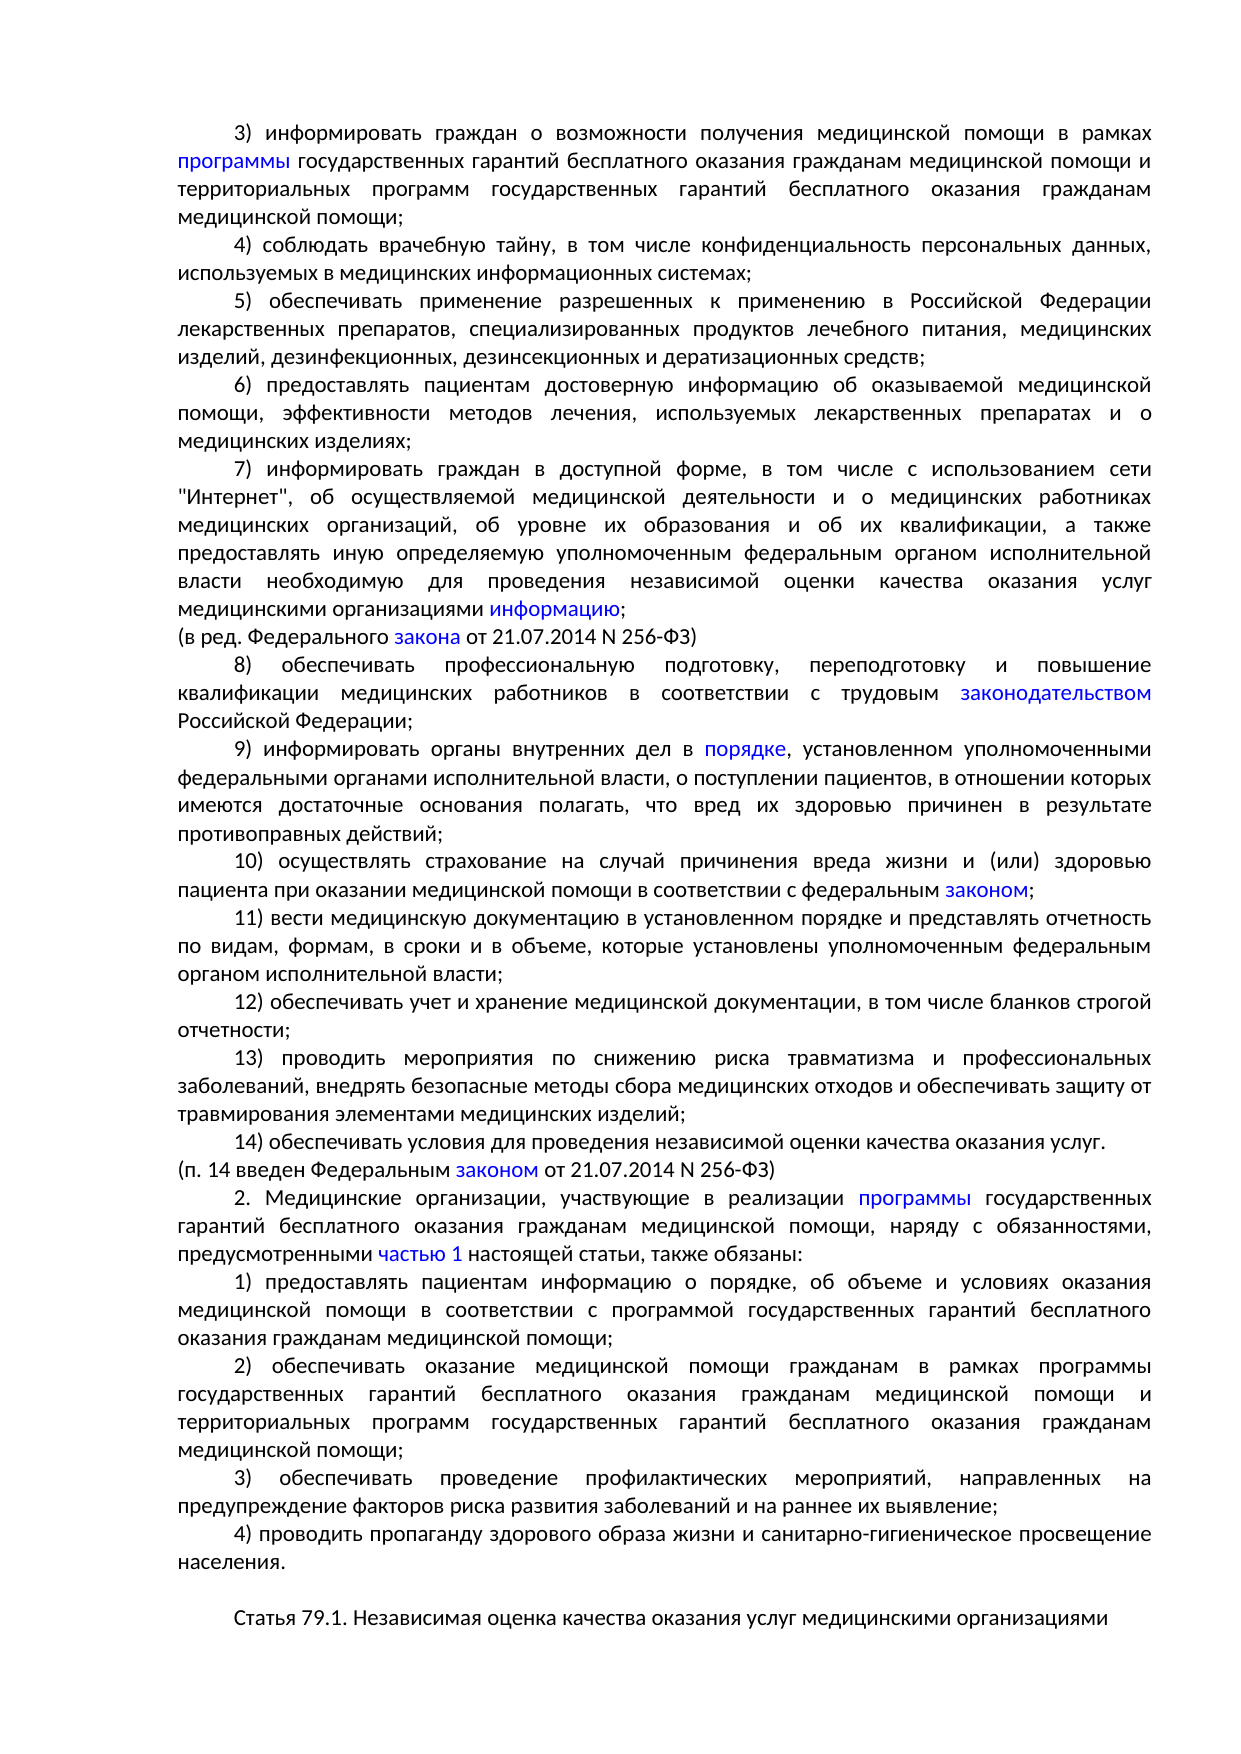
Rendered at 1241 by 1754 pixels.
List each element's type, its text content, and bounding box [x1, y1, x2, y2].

text 14) обеспечивать условия для проведения независимой оценки качества оказания услуг. [177, 1127, 1152, 1155]
text Статья 79.1. Независимая оценка качества оказания услуг медицинскими организациями [177, 1603, 1152, 1631]
text 1) предоставлять пациентам информацию о порядке, об объеме и условиях оказания медицинской помощи в соответствии с программой государственных гарантий бесплатного оказания гражданам медицинской помощи; [177, 1267, 1152, 1351]
text 6) предоставлять пациентам достоверную информацию об оказываемой медицинской помощи, эффективности методов лечения, используемых лекарственных препаратах и о медицинских изделиях; [177, 370, 1152, 454]
text 2. Медицинские организации, участвующие в реализации программы государственных гарантий бесплатного оказания гражданам медицинской помощи, наряду с обязанностями, предусмотренными частью 1 настоящей статьи, также обязаны: [177, 1183, 1152, 1267]
text (в ред. Федерального закона от 21.07.2014 N 256-ФЗ) [177, 622, 1152, 651]
text 10) осуществлять страхование на случай причинения вреда жизни и (или) здоровью пациента при оказании медицинской помощи в соответствии с федеральным законом; [177, 847, 1152, 903]
text 5) обеспечивать применение разрешенных к применению в Российской Федерации лекарственных препаратов, специализированных продуктов лечебного питания, медицинских изделий, дезинфекционных, дезинсекционных и дератизационных средств; [177, 286, 1152, 370]
text 2) обеспечивать оказание медицинской помощи гражданам в рамках программы государственных гарантий бесплатного оказания гражданам медицинской помощи и территориальных программ государственных гарантий бесплатного оказания гражданам медицинской помощи; [177, 1351, 1152, 1463]
text 8) обеспечивать профессиональную подготовку, переподготовку и повышение квалификации медицинских работников в соответствии с трудовым законодательством Российской Федерации; [177, 651, 1152, 734]
text 12) обеспечивать учет и хранение медицинской документации, в том числе бланков строгой отчетности; [177, 987, 1152, 1043]
text 9) информировать органы внутренних дел в порядке, установленном уполномоченными федеральными органами исполнительной власти, о поступлении пациентов, в отношении которых имеются достаточные основания полагать, что вред их здоровью причинен в результате противоправных действий; [177, 734, 1152, 847]
text (п. 14 введен Федеральным законом от 21.07.2014 N 256-ФЗ) [177, 1155, 1152, 1183]
text 11) вести медицинскую документацию в установленном порядке и представлять отчетность по видам, формам, в сроки и в объеме, которые установлены уполномоченным федеральным органом исполнительной власти; [177, 903, 1152, 987]
text 4) проводить пропаганду здорового образа жизни и санитарно-гигиеническое просвещение населения. [177, 1519, 1152, 1575]
text 13) проводить мероприятия по снижению риска травматизма и профессиональных заболеваний, внедрять безопасные методы сбора медицинских отходов и обеспечивать защиту от травмирования элементами медицинских изделий; [177, 1043, 1152, 1127]
text 7) информировать граждан в доступной форме, в том числе с использованием сети "Интернет", об осуществляемой медицинской деятельности и о медицинских работниках медицинских организаций, об уровне их образования и об их квалификации, а также предоставлять иную определяемую уполномоченным федеральным органом исполнительной власти необходимую для проведения независимой оценки качества оказания услуг медицинскими организациями информацию; [177, 454, 1152, 622]
text 4) соблюдать врачебную тайну, в том числе конфиденциальность персональных данных, используемых в медицинских информационных системах; [177, 230, 1152, 286]
text 3) информировать граждан о возможности получения медицинской помощи в рамках программы государственных гарантий бесплатного оказания гражданам медицинской помощи и территориальных программ государственных гарантий бесплатного оказания гражданам медицинской помощи; [177, 118, 1152, 230]
text 3) обеспечивать проведение профилактических мероприятий, направленных на предупреждение факторов риска развития заболеваний и на раннее их выявление; [177, 1463, 1152, 1519]
